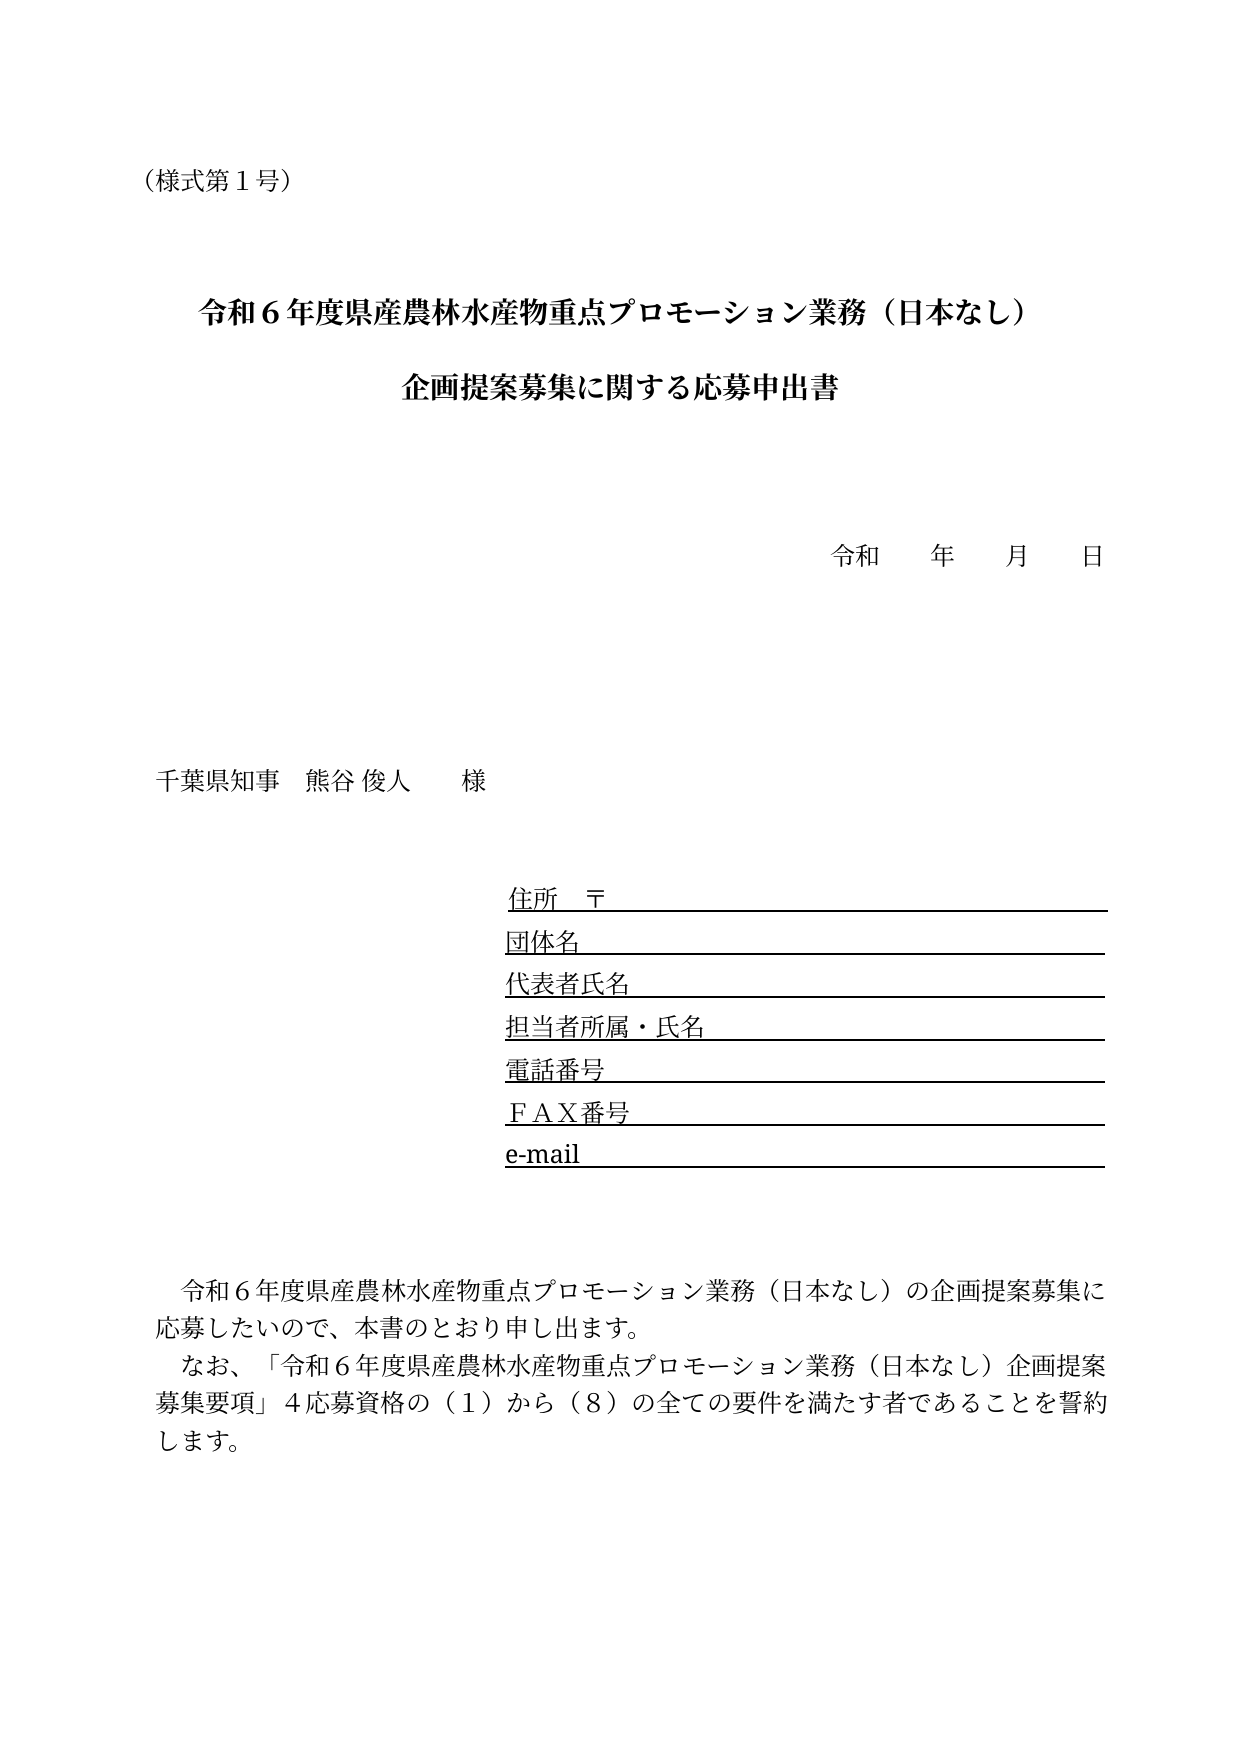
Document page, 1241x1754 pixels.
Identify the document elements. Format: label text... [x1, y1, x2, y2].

text 団体名 [130, 921, 1110, 959]
text 代表者氏名 [180, 964, 1110, 1002]
text 住所 〒 [458, 836, 1110, 916]
text 担当者所属・氏名 [180, 1007, 1110, 1044]
text 千葉県知事 熊谷 俊人 様 [130, 761, 1110, 798]
text 令和６年度県産農林水産物重点プロモーション業務（日本なし） [130, 273, 1110, 348]
text e-mail [130, 1136, 1110, 1173]
text 企画提案募集に関する応募申出書 [130, 348, 1110, 423]
text （様式第１号） [130, 161, 1110, 198]
text 令和６年度県産農林水産物重点プロモーション業務（日本なし）の企画提案募集に応募したいので、本書のとおり申し出ます。 [130, 1271, 1110, 1346]
text 電話番号 [180, 1050, 1110, 1087]
text ＦＡＸ番号 [180, 1093, 1110, 1130]
text なお、「令和６年度県産農林水産物重点プロモーション業務（日本なし）企画提案 募集要項」４応募資格の（１）から（８）の全ての要件を満たす者であることを誓約します。 [130, 1346, 1110, 1458]
text 令和 年 月 日 [130, 536, 1110, 573]
